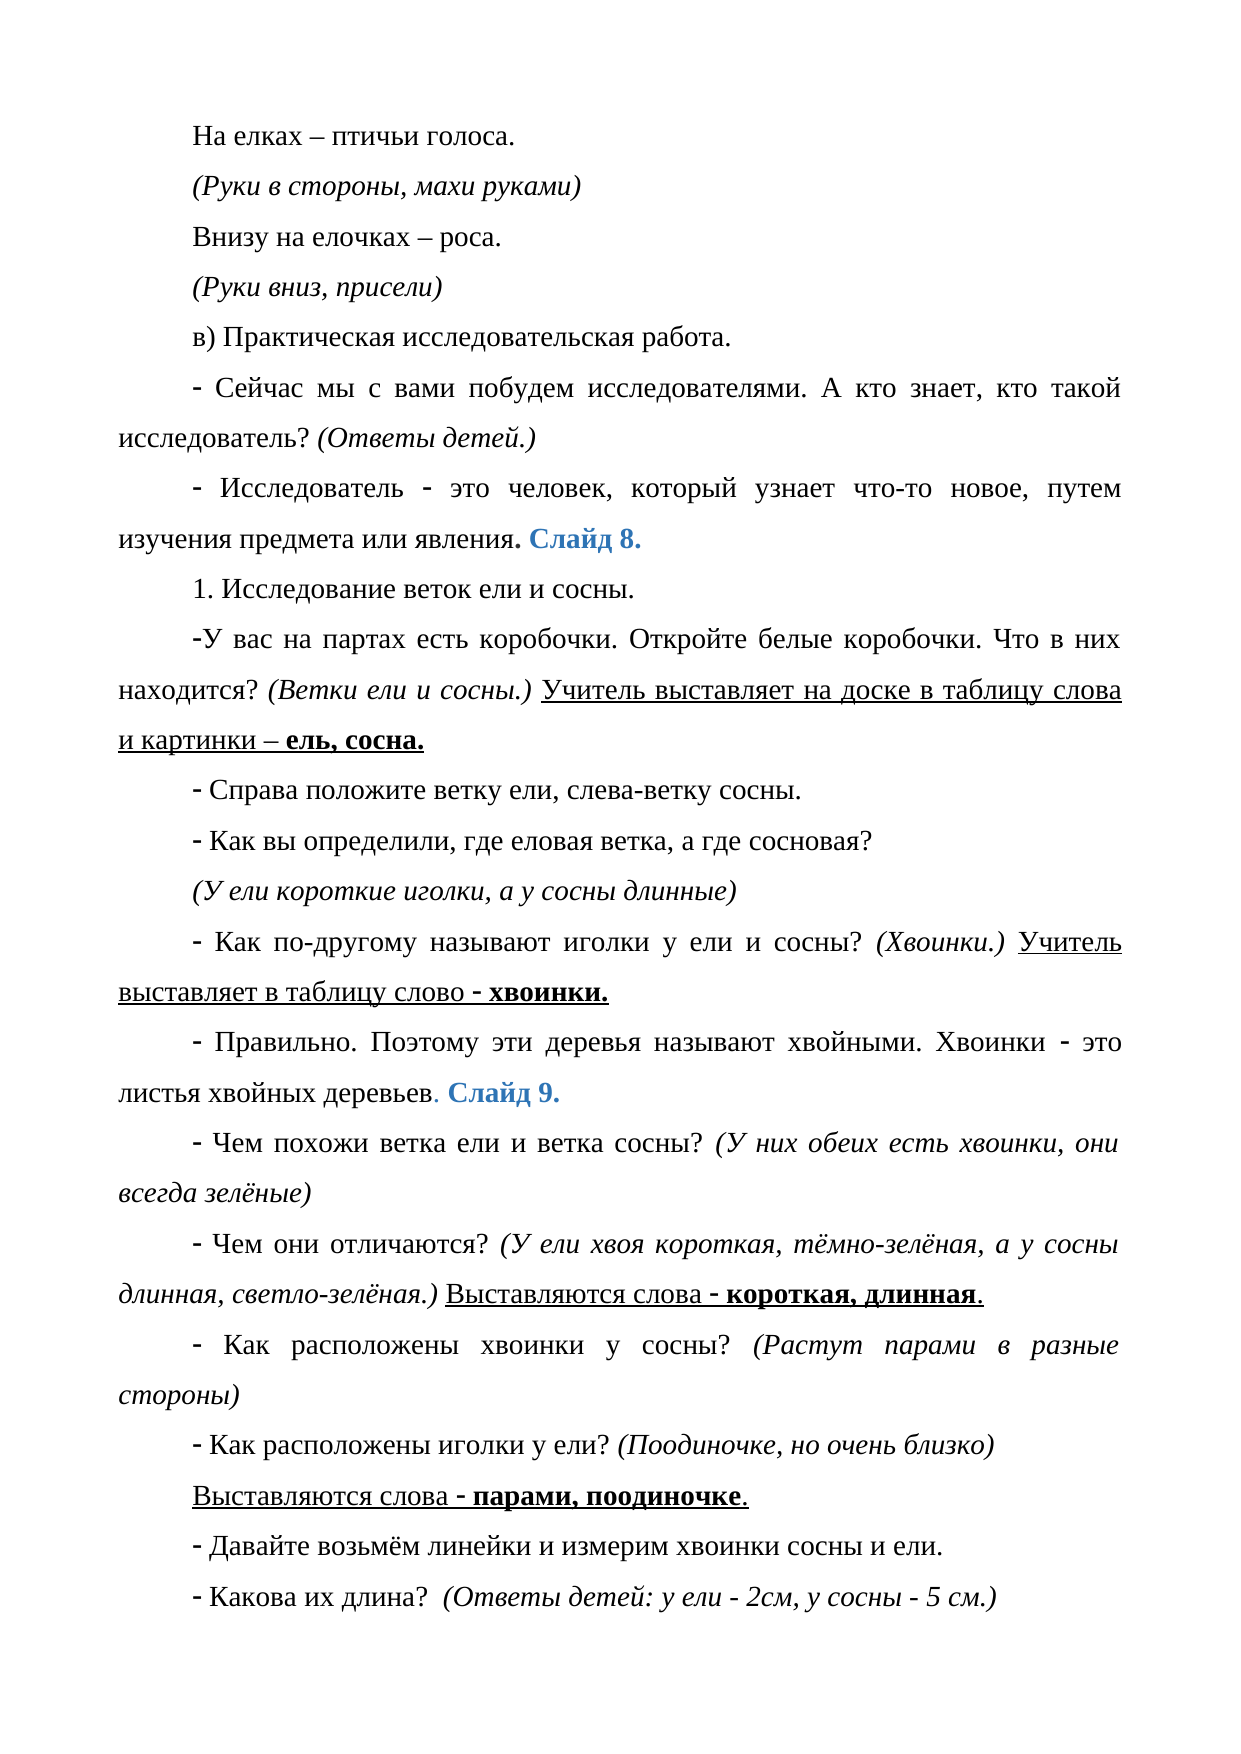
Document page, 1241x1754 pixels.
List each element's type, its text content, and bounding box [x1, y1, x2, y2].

text Какова их длина? (Ответы детей: у ели - 2см, у сосны - 5 см.) [118, 1579, 1122, 1612]
text Как вы определили, где еловая ветка, а где сосновая? [118, 823, 1122, 857]
text Как расположены иголки у ели? (Поодиночке, но очень близко) [118, 1427, 1122, 1461]
text Как по-другому называют иголки у ели и сосны? (Хвоинки.) Учитель выставляет в таблицу слово хвоинки. [118, 924, 1122, 1008]
text в) Практическая исследовательская работа. [118, 319, 1122, 353]
text (У ели короткие иголки, а у сосны длинные) [118, 873, 1122, 907]
text Внизу на елочках – роса. [118, 219, 1122, 252]
text (Руки вниз, присели) [118, 269, 1122, 303]
text (Руки в стороны, махи руками) [118, 168, 1122, 202]
text Чем похожи ветка ели и ветка сосны? (У них обеих есть хвоинки, они всегда зелёные) [118, 1125, 1122, 1209]
text Сейчас мы с вами побудем исследователями. А кто знает, кто такой исследователь? (Ответы детей.) [118, 370, 1122, 454]
text У вас на партах есть коробочки. Откройте белые коробочки. Что в них находится? (Ветки ели и сосны.) Учитель выставляет на доске в таблицу слова и картинки – ель, сосна. [118, 621, 1122, 756]
text Правильно. Поэтому эти деревья называют хвойными. Хвоинки это листья хвойных деревьев. Слайд 9. [118, 1024, 1122, 1108]
text Давайте возьмём линейки и измерим хвоинки сосны и ели. [118, 1528, 1122, 1562]
text Исследователь это человек, который узнает что-то новое, путем изучения предмета или явления. Слайд 8. [118, 470, 1122, 554]
text На елках – птичьи голоса. [118, 118, 1122, 152]
text 1. Исследование веток ели и сосны. [118, 571, 1122, 605]
text Как расположены хвоинки у сосны? (Растут парами в разные стороны) [118, 1327, 1122, 1411]
text Справа положите ветку ели, слева-ветку сосны. [118, 772, 1122, 806]
text Чем они отличаются? (У ели хвоя короткая, тёмно-зелёная, а у сосны длинная, светло-зелёная.) Выставляются слова короткая, длинная. [118, 1226, 1122, 1310]
text Выставляются слова парами, поодиночке. [118, 1478, 1122, 1512]
